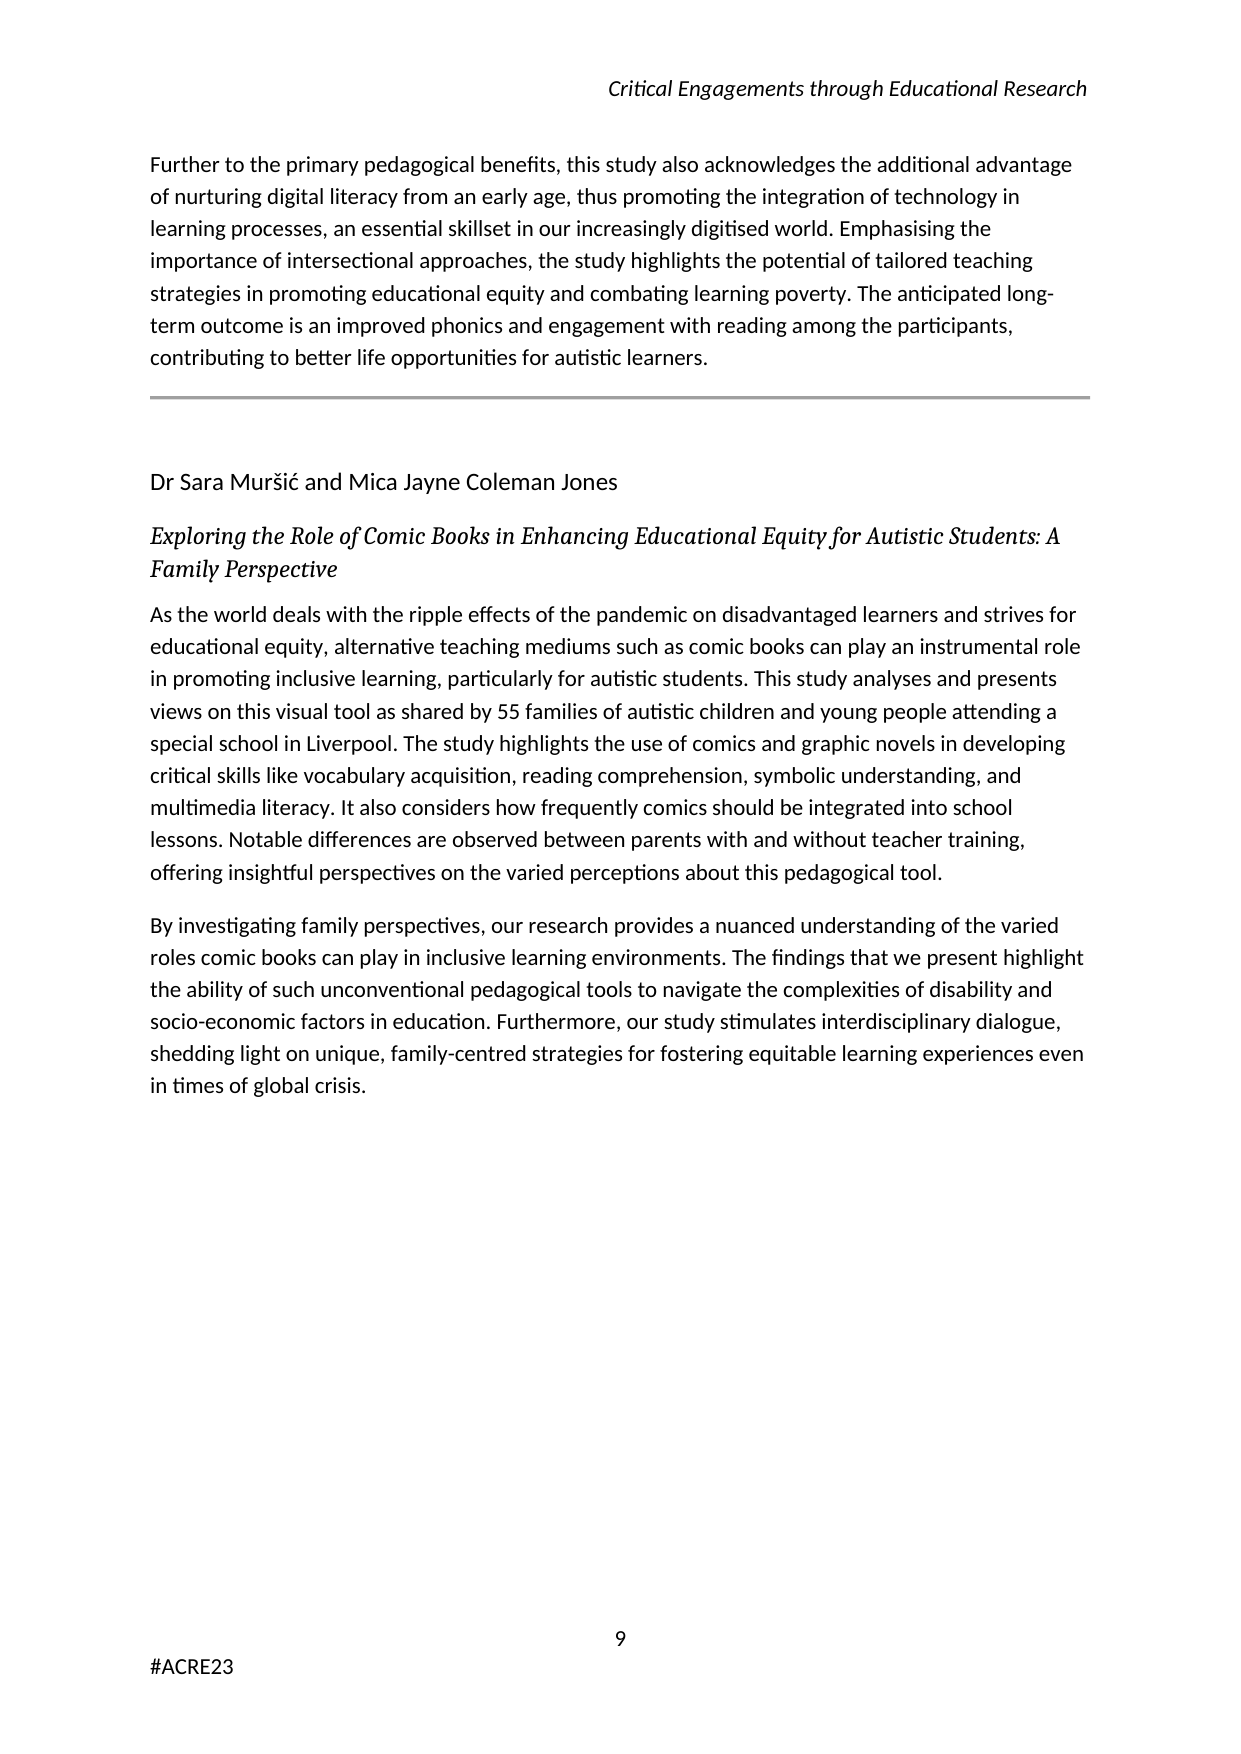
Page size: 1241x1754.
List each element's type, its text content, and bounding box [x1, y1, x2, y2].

subtitle Dr Sara Muršić and Mica Jayne Coleman Jones [150, 466, 1090, 496]
text As the world deals with the ripple effects of the pandemic on disadvantaged learners and strives for educational equity, alternative teaching mediums such as comic books can play an instrumental role in promoting inclusive learning, particularly for autistic students. This study analyses and presents views on this visual tool as shared by 55 families of autistic children and young people attending a special school in Liverpool. The study highlights the use of comics and graphic novels in developing critical skills like vocabulary acquisition, reading comprehension, symbolic understanding, and multimedia literacy. It also considers how frequently comics should be integrated into school lessons. Notable differences are observed between parents with and without teacher training, offering insightful perspectives on the varied perceptions about this pedagogical tool. [150, 600, 1090, 886]
text By investigating family perspectives, our research provides a nuanced understanding of the varied roles comic books can play in inclusive learning environments. The findings that we present highlight the ability of such unconventional pedagogical tools to navigate the complexities of disability and socio-economic factors in education. Furthermore, our study stimulates interdisciplinary dialogue, shedding light on unique, family-centred strategies for fostering equitable learning experiences even in times of global crisis. [150, 911, 1090, 1100]
text Further to the primary pedagogical benefits, this study also acknowledges the additional advantage of nurturing digital literacy from an early age, thus promoting the integration of technology in learning processes, an essential skillset in our increasingly digitised world. Emphasising the importance of intersectional approaches, the study highlights the potential of tailored teaching strategies in promoting educational equity and combating learning poverty. The anticipated long-term outcome is an improved phonics and engagement with reading among the participants, contributing to better life opportunities for autistic learners. [150, 150, 1090, 371]
subtitle Exploring the Role of Comic Books in Enhancing Educational Equity for Autistic Students: A Family Perspective [150, 522, 1090, 583]
